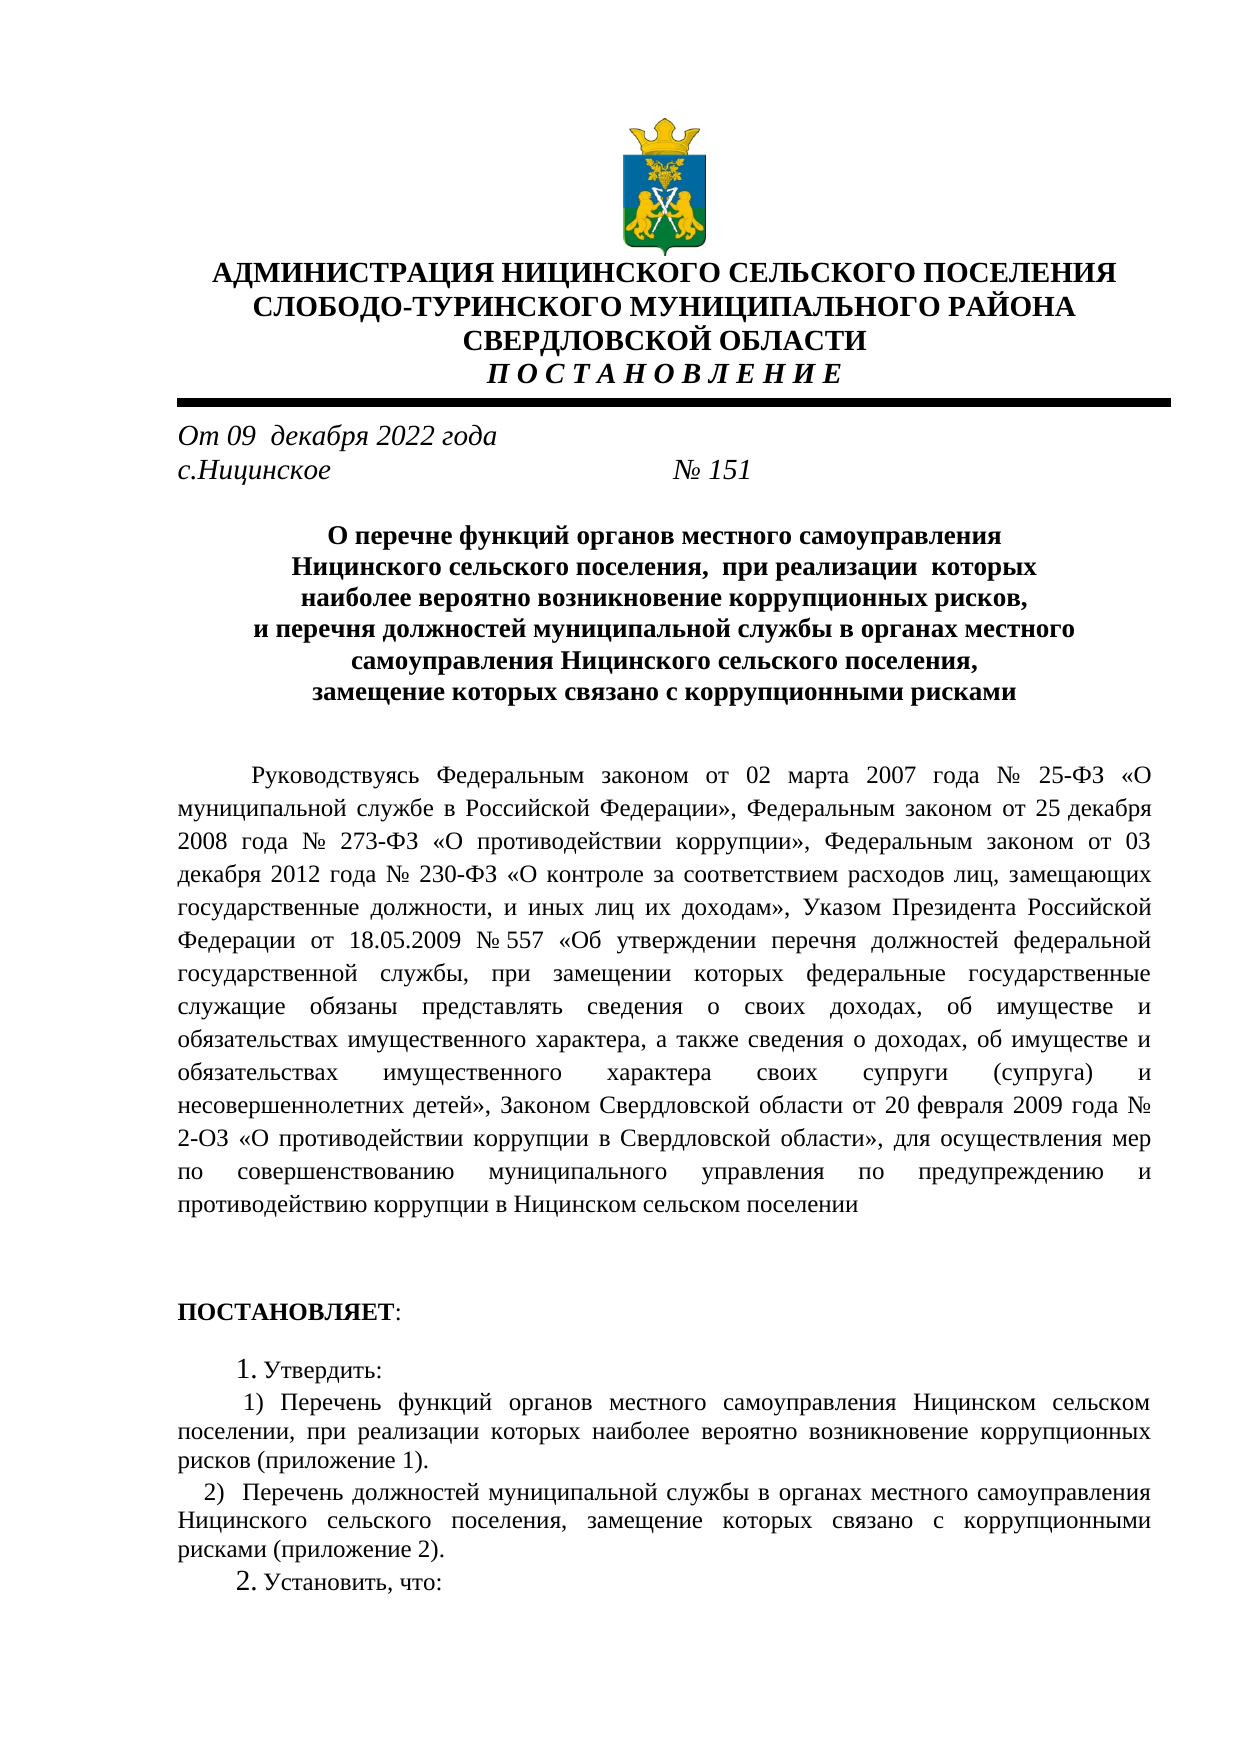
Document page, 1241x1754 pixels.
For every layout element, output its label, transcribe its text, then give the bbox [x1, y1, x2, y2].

text О перечне функций органов местного самоуправления [177, 519, 1152, 550]
list Установить, что: [177, 1563, 1152, 1596]
text Ницинского сельского поселения, при реализации которых [177, 550, 1152, 581]
text 1) Перечень функций органов местного самоуправления Ницинском сельском поселении, при реализации которых наиболее вероятно возникновение коррупционных рисков (приложение 1). [177, 1387, 1152, 1473]
text П О С Т А Н О В Л Е Н И Е [177, 356, 1152, 390]
text Руководствуясь Федеральным законом от 02 марта 2007 года № 25-ФЗ «О муниципальной службе в Российской Федерации», Федеральным законом от 25 декабря 2008 года № 273-ФЗ «О противодействии коррупции», Федеральным законом от 03 декабря 2012 года № 230-ФЗ «О контроле за соответствием расходов лиц, замещающих государственные должности, и иных лиц их доходам», Указом Президента Российской Федерации от 18.05.2009 № 557 «Об утверждении перечня должностей федеральной государственной службы, при замещении которых федеральные государственные служащие обязаны представлять сведения о своих доходах, об имуществе и обязательствах имущественного характера, а также сведения о доходах, об имуществе и обязательствах имущественного характера своих супруги (супруга) и несовершеннолетних детей», Законом Свердловской области от 20 февраля 2009 года № 2-ОЗ «О противодействии коррупции в Свердловской области», для осуществления мер по совершенствованию муниципального управления по предупреждению и противодействию коррупции в Ницинском сельском поселении [177, 760, 1152, 1218]
list Утвердить: [177, 1351, 1152, 1384]
text 2) Перечень должностей муниципальной службы в органах местного самоуправления Ницинского сельского поселения, замещение которых связано с коррупционными рисками (приложение 2). [177, 1477, 1152, 1563]
text ПОСТАНОВЛЯЕТ: [177, 1297, 1152, 1326]
text От 09 декабря 2022 года [177, 418, 1152, 452]
text СЛОБОДО-ТУРИНСКОГО МУНИЦИПАЛЬНОГО РАЙОНА СВЕРДЛОВСКОЙ ОБЛАСТИ [177, 289, 1152, 356]
text с.Ницинское № 151 [177, 452, 1152, 486]
text замещение которых связано с коррупционными рисками [177, 675, 1152, 706]
text и перечня должностей муниципальной службы в органах местного самоуправления Ницинского сельского поселения, [177, 613, 1152, 675]
picture [623, 118, 706, 256]
text АДМИНИСТРАЦИЯ НИЦИНСКОГО СЕЛЬСКОГО ПОСЕЛЕНИЯ [177, 256, 1152, 289]
text наиболее вероятно возникновение коррупционных рисков, [177, 581, 1152, 613]
